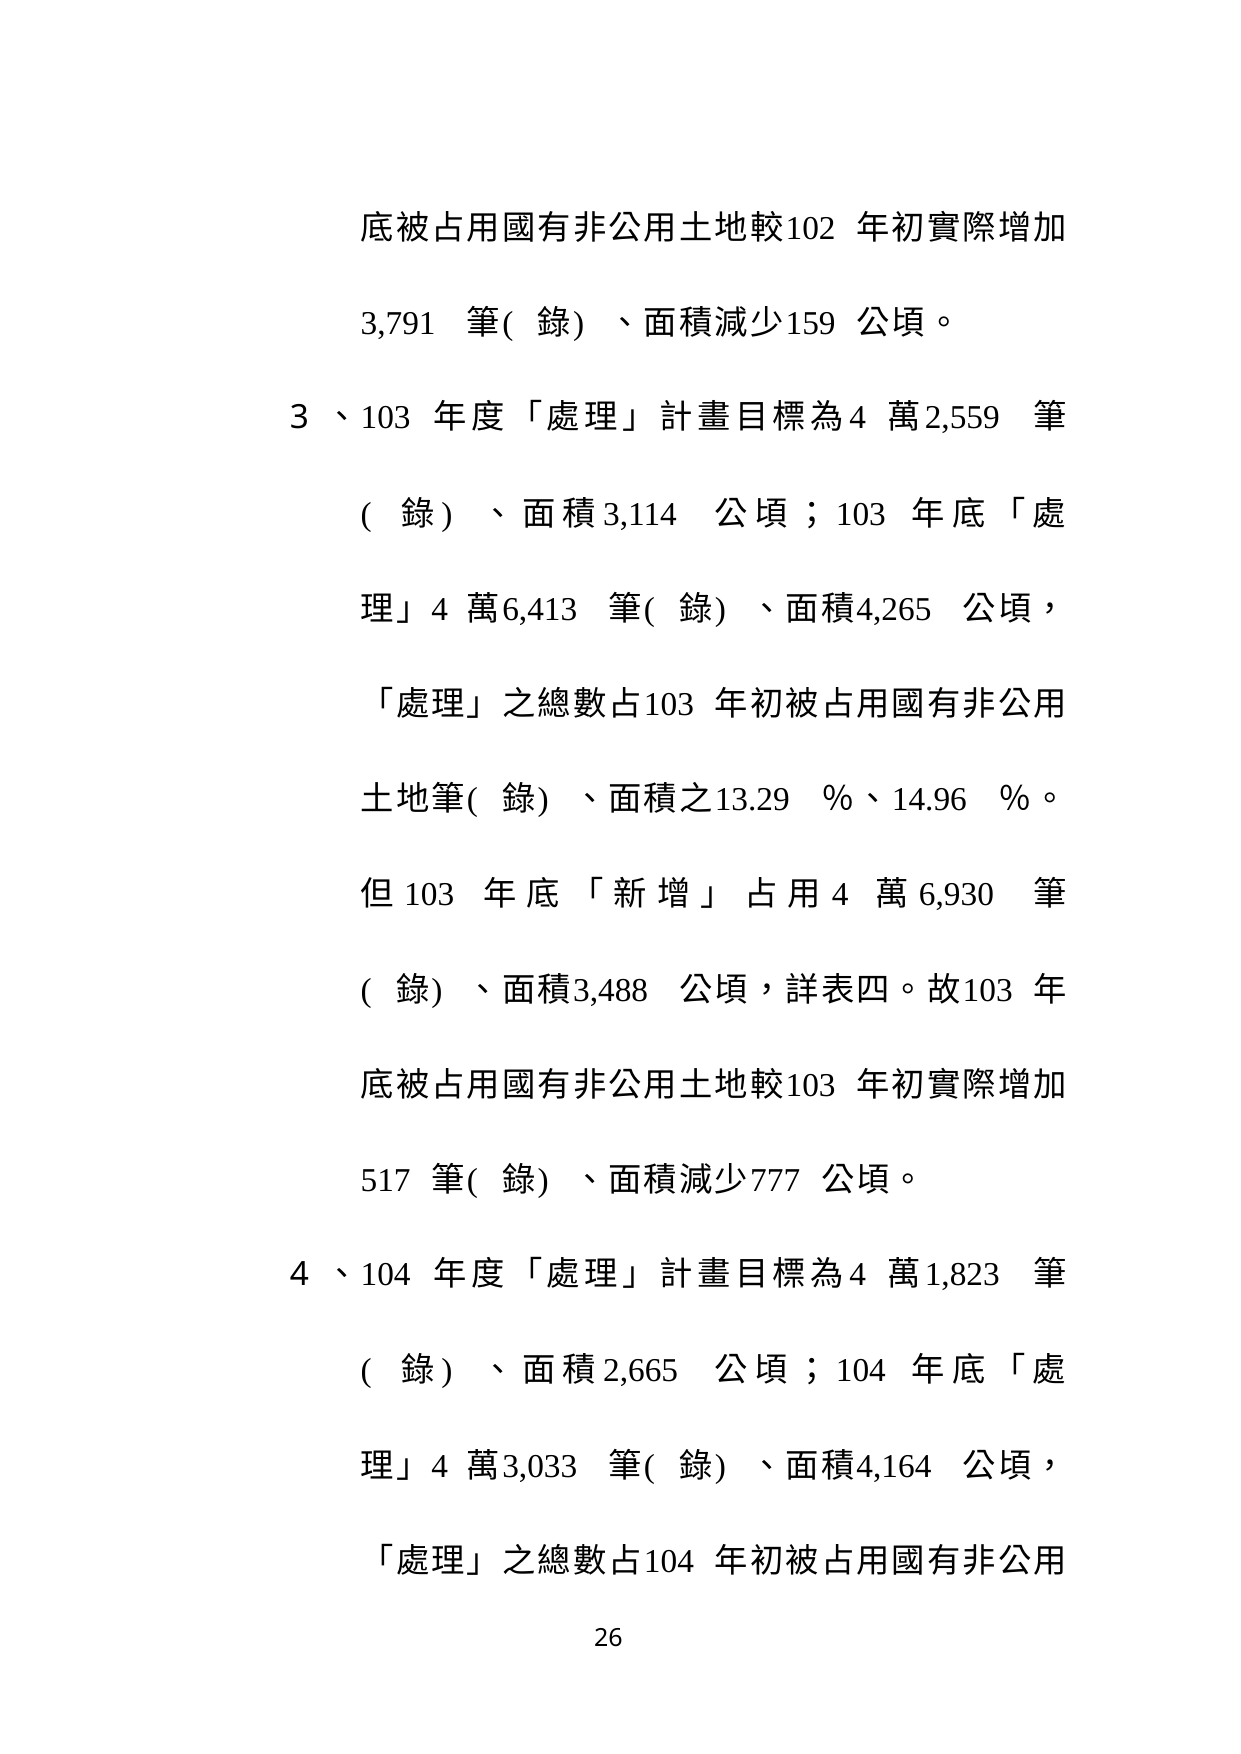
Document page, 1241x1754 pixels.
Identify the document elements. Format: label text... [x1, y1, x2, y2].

subtitle 103年度「處理」計畫目標為4萬2,559筆(錄)、面積3,114公頃；103年底「處理」4萬6,413筆(錄)、面積4,265公頃，「處理」之總數占103年初被占用國有非公用土地筆(錄)、面積之13.29％、14.96％。但103年底「新增」占用4萬6,930筆(錄)、面積3,488公頃，詳表四。故103年底被占用國有非公用土地較103年初實際增加517筆(錄)、面積減少777公頃。 [272, 368, 1069, 1224]
